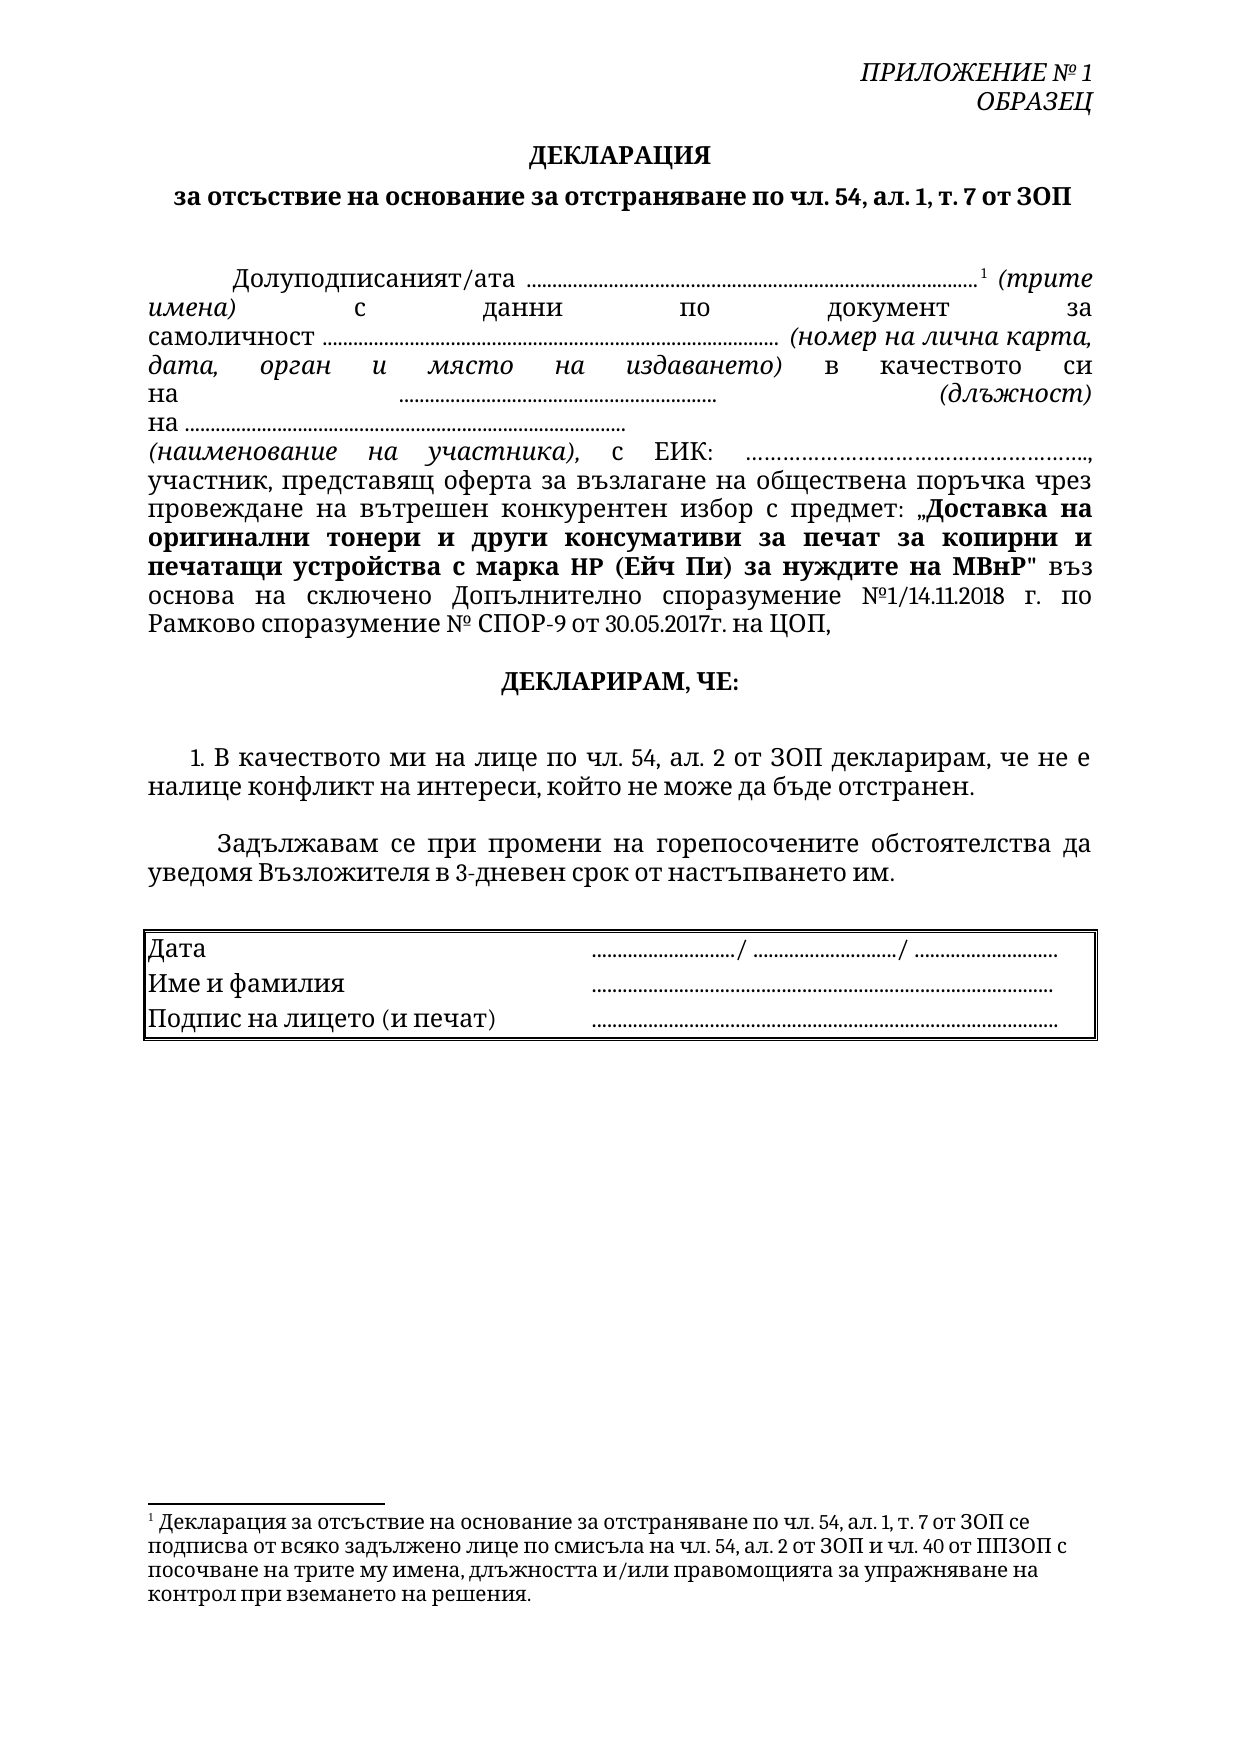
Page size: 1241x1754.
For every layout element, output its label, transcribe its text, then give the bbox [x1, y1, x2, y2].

text (наименование на участника), с ЕИК: ………………………………………………., участник, представящ оферта за възлагане на обществена поръчка чрез провеждане на вътрешен конкурентен избор с предмет: „Доставка на оригинални тонери и други консумативи за печат за копирни и печатащи устройства с марка HP (Ейч Пи) за нуждите на МВнР" въз основа на сключено Допълнително споразумение №1/14.11.2018 г. по Рамково споразумение № СПОР-9 от 30.05.2017г. на ЦОП, [148, 438, 1093, 639]
text ДЕКЛАРИРАМ, ЧЕ: [148, 668, 1093, 697]
text Долуподписаният/ата ........................................................................................ (трите имена) с данни по документ за самоличност ......................................................................................... (номер на лична карта, дата, орган и място на издаването) в качеството си на .............................................................. (длъжност) на ...................................................................................... [148, 265, 1093, 438]
text Задължавам се при промени на горепосочените обстоятелства да уведомя Възложителя в 3-дневен срок от настъпването им. [148, 830, 1093, 888]
table_cell ........................................................................................... [588, 1002, 1094, 1037]
table_header Дата [146, 933, 588, 967]
table_cell Подпис на лицето (и печат) [146, 1002, 588, 1037]
table_cell .......................................................................................... [588, 967, 1094, 1002]
table_header ............................/ ............................/ ............................ [588, 933, 1094, 967]
text ДЕКЛАРАЦИЯ [148, 142, 1093, 170]
text 1. В качеството ми на лице по чл. 54, ал. 2 от ЗОП декларирам, че не е налице конфликт на интереси, който не може да бъде отстранен. [148, 744, 1093, 802]
text за отсъствие на основание за отстраняване по чл. 54, ал. 1, т. 7 от ЗОП [148, 183, 1093, 212]
table_cell Име и фамилия [146, 967, 588, 1002]
text ПРИЛОЖЕНИЕ № 1 ОБРАЗЕЦ [148, 59, 1093, 117]
